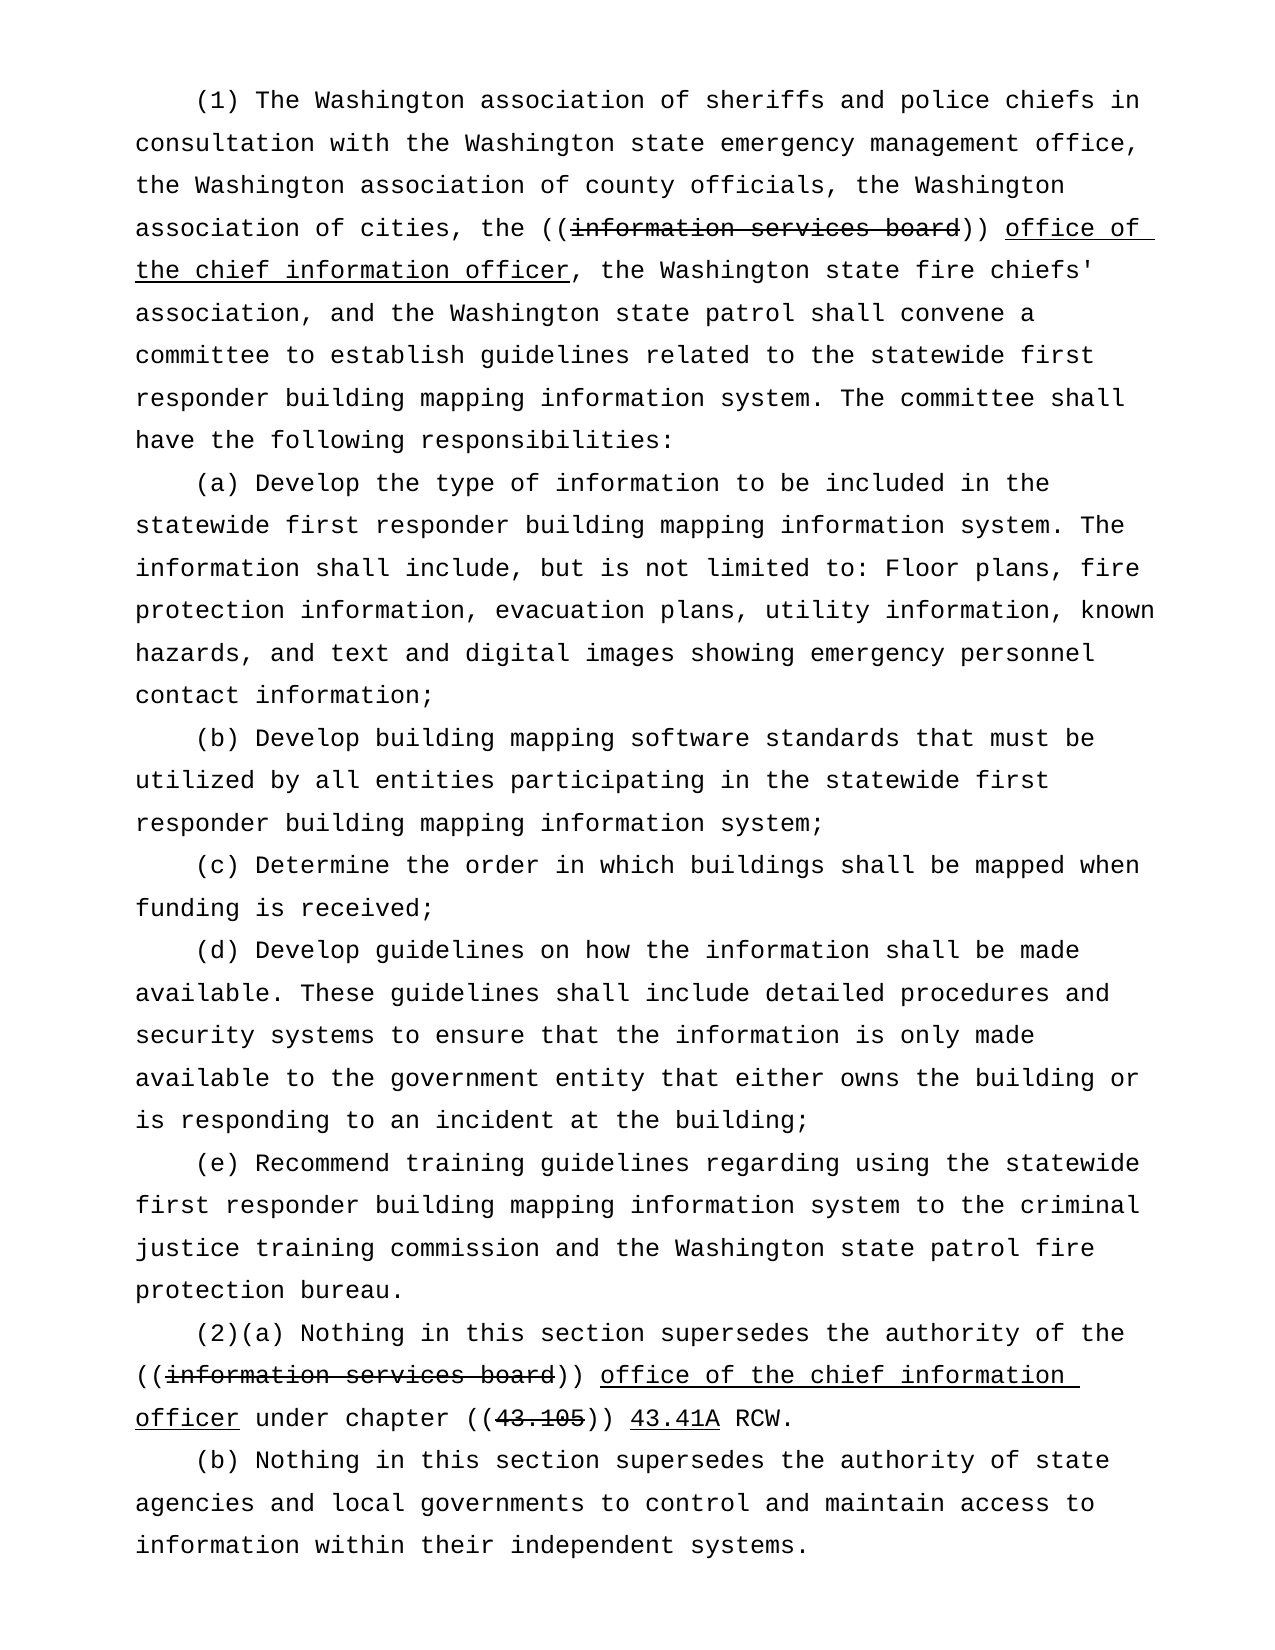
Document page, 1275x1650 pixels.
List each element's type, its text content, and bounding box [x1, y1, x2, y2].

text (a) Develop the type of information to be included in the statewide first responder building mapping information system. The information shall include, but is not limited to: Floor plans, fire protection information, evacuation plans, utility information, known hazards, and text and digital images showing emergency personnel contact information; [135, 457, 1170, 712]
text (c) Determine the order in which buildings shall be mapped when funding is received; [135, 840, 1170, 925]
text (d) Develop guidelines on how the information shall be made available. These guidelines shall include detailed procedures and security systems to ensure that the information is only made available to the government entity that either owns the building or is responding to an incident at the building; [135, 925, 1170, 1137]
text (e) Recommend training guidelines regarding using the statewide first responder building mapping information system to the criminal justice training commission and the Washington state patrol fire protection bureau. [135, 1137, 1170, 1307]
text (1) The Washington association of sheriffs and police chiefs in consultation with the Washington state emergency management office, the Washington association of county officials, the Washington association of cities, the ((information services board)) office of the chief information officer, the Washington state fire chiefs' association, and the Washington state patrol shall convene a committee to establish guidelines related to the statewide first responder building mapping information system. The committee shall have the following responsibilities: [135, 75, 1170, 457]
text (b) Develop building mapping software standards that must be utilized by all entities participating in the statewide first responder building mapping information system; [135, 712, 1170, 840]
text (2)(a) Nothing in this section supersedes the authority of the ((information services board)) office of the chief information officer under chapter ((43.105)) 43.41A RCW. [135, 1307, 1170, 1435]
text (b) Nothing in this section supersedes the authority of state agencies and local governments to control and maintain access to information within their independent systems. [135, 1435, 1170, 1562]
